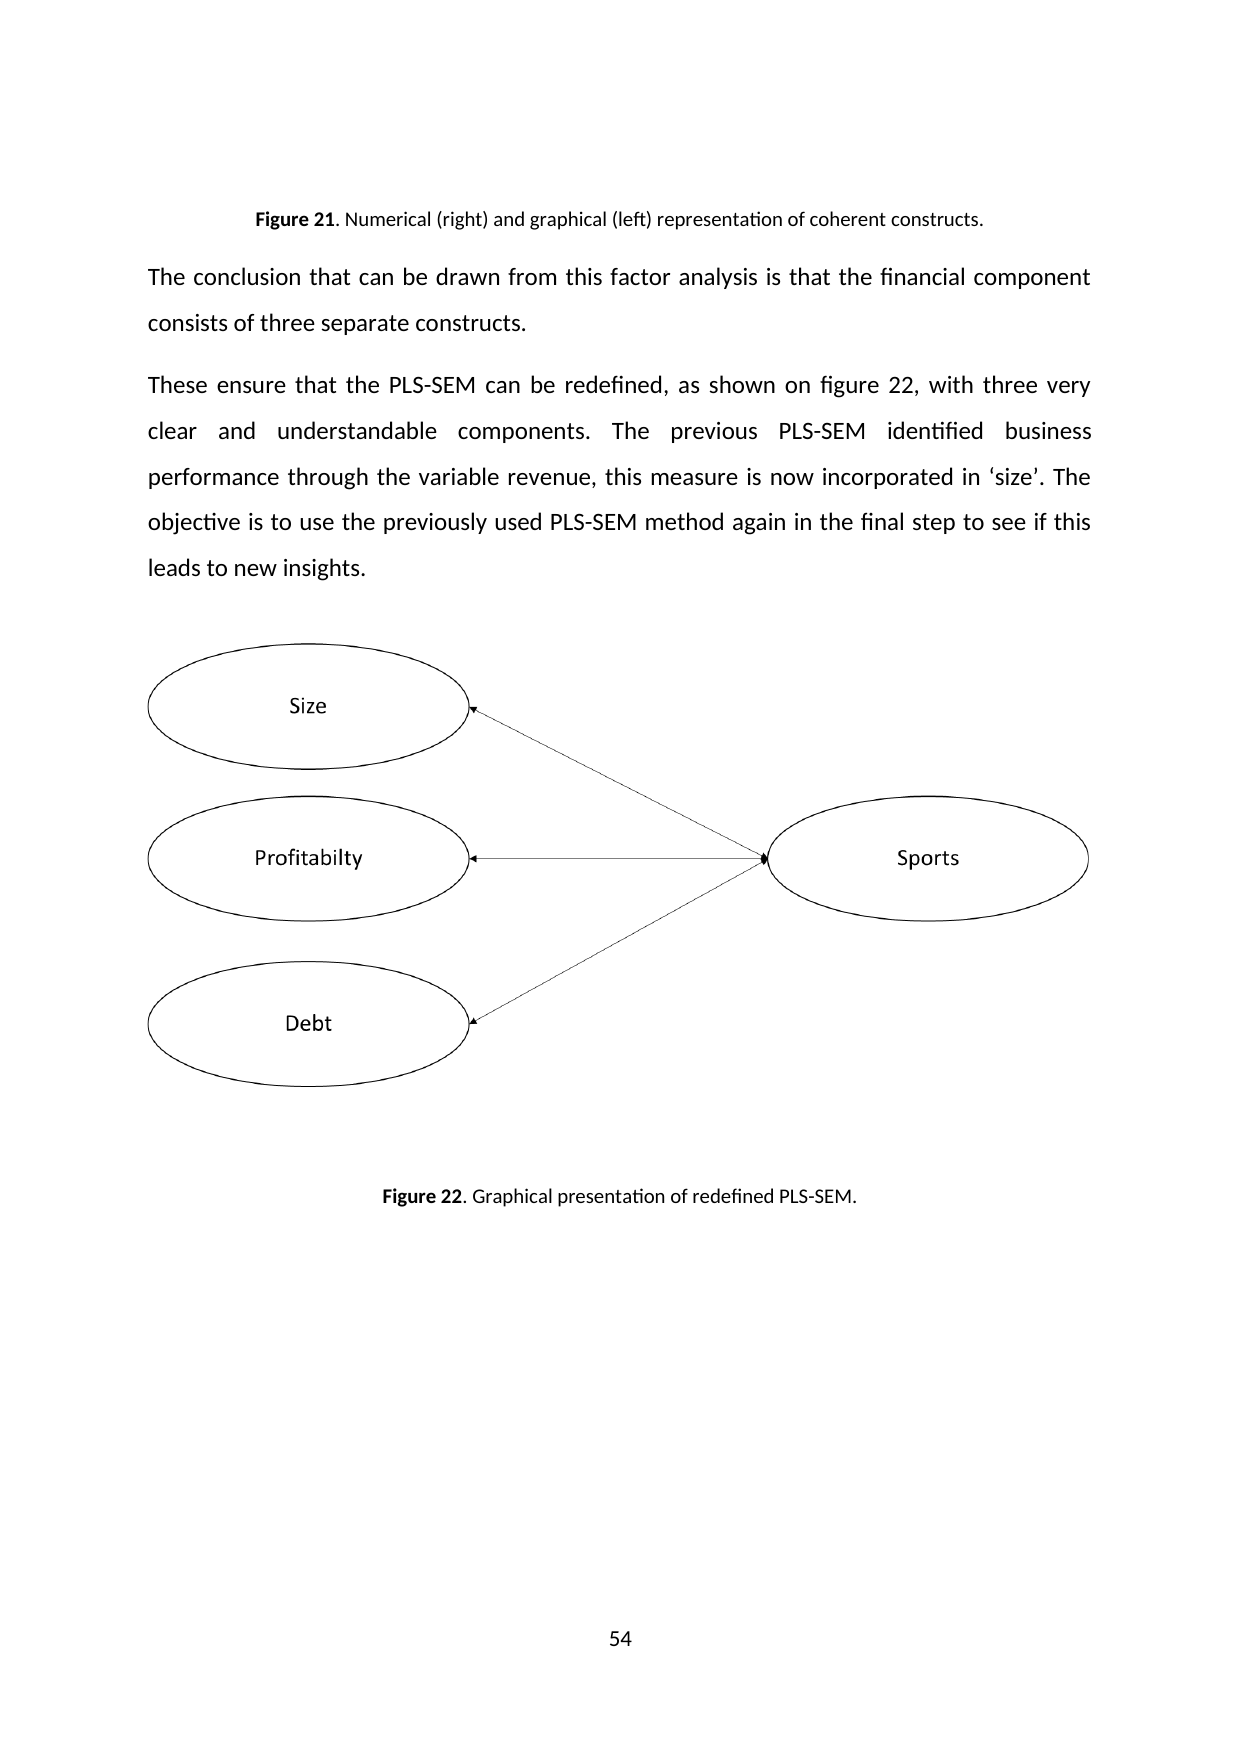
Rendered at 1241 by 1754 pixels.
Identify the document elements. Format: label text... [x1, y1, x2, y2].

picture [147, 643, 1089, 1087]
text Figure 22. Graphical presentation of redefined PLS-SEM. [148, 1184, 1093, 1209]
text Figure 21. Numerical (right) and graphical (left) representation of coherent constructs. [148, 206, 1093, 232]
text The conclusion that can be drawn from this factor analysis is that the financial component consists of three separate constructs. [148, 261, 1093, 337]
text These ensure that the PLS-SEM can be redefined, as shown on figure 22, with three very clear and understandable components. The previous PLS-SEM identified business performance through the variable revenue, this measure is now incorporated in ‘size’. The objective is to use the previously used PLS-SEM method again in the final step to see if this leads to new insights. [148, 369, 1093, 583]
